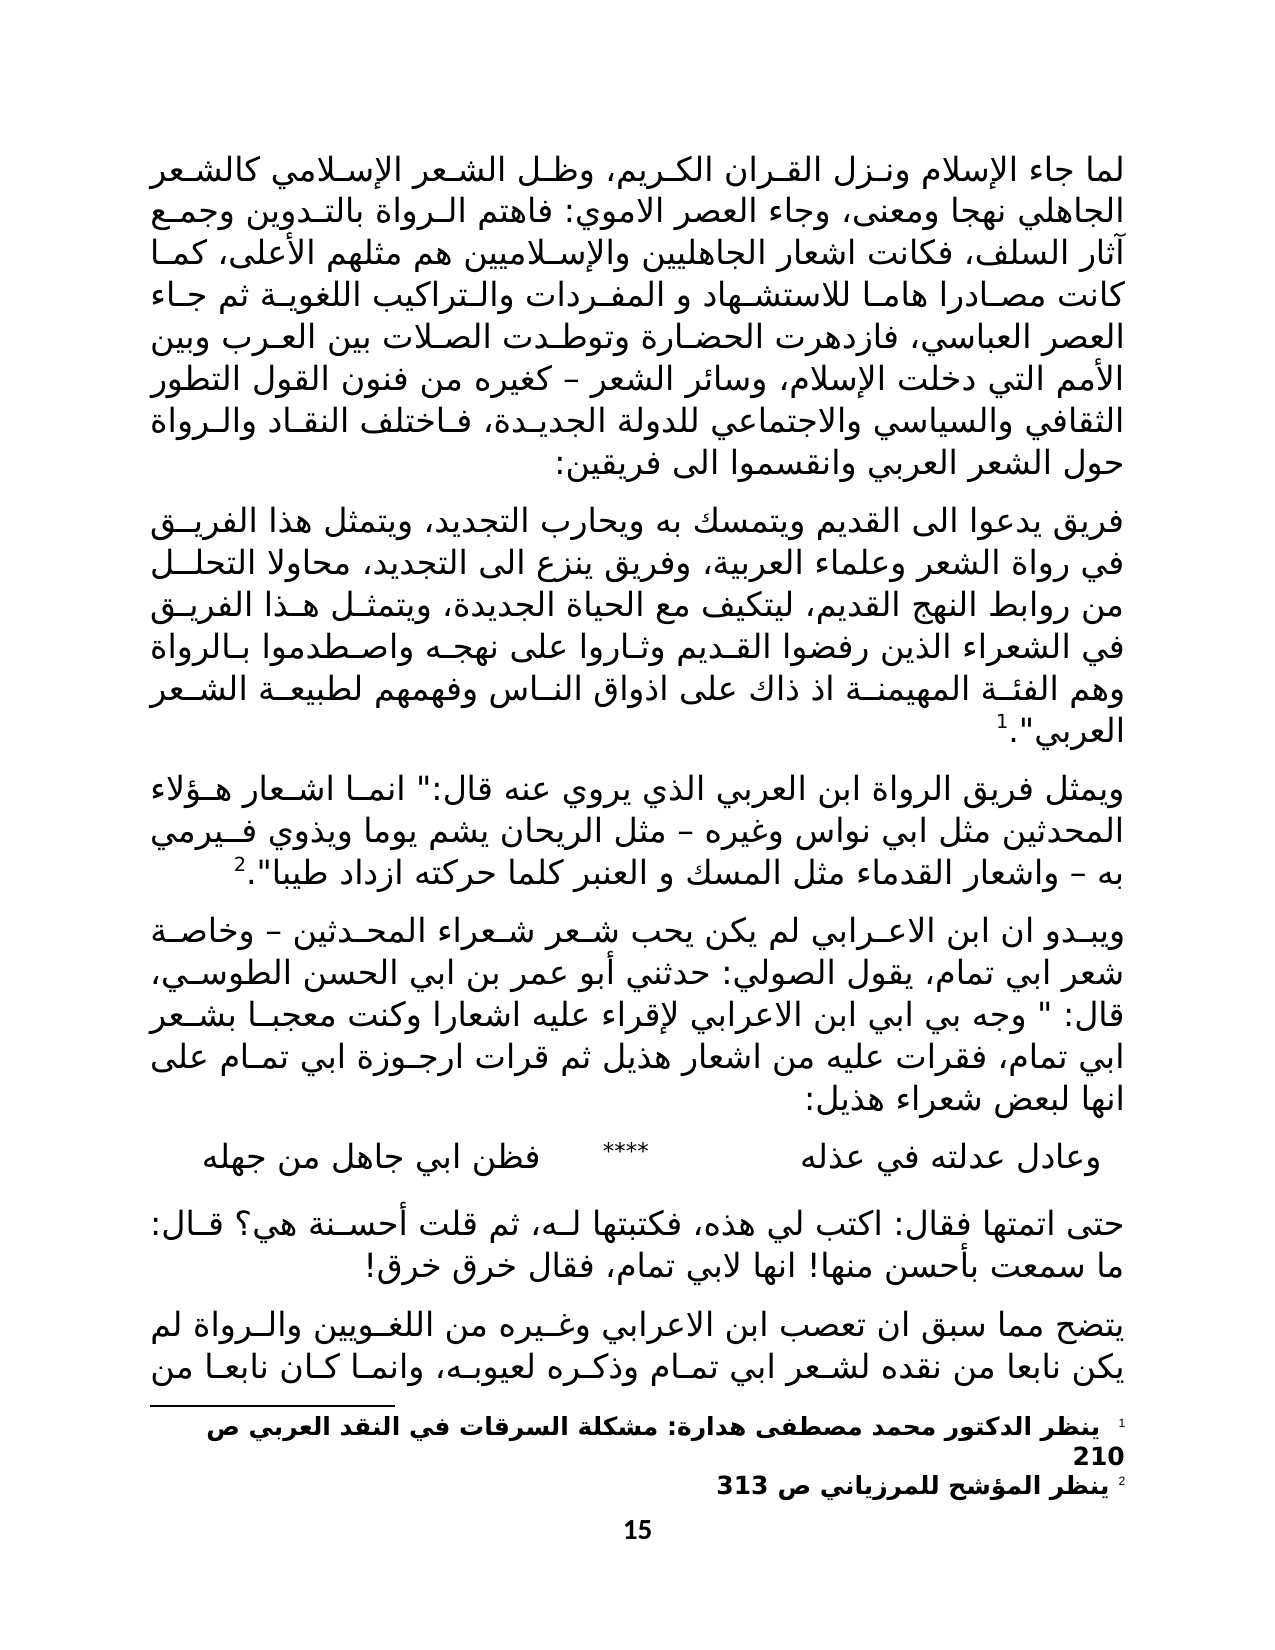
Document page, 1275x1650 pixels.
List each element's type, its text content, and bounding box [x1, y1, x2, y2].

text فريق يدعوا الى القديم ويتمسك به ويحارب التجديد، ويتمثل هذا الفريق في رواة الشعر وعلماء العربية، وفريق ينزع الى التجديد، محاولا التحلل من روابط النهج القديم، ليتكيف مع الحياة الجديدة، ويتمثل هذا الفريق في الشعراء الذين رفضوا القديم وثاروا على نهجه واصطدموا بالرواة وهم الفئة المهيمنة اذ ذاك على اذواق الناس وفهمهم لطبيعة الشعر العربي". [150, 502, 1125, 750]
text ويمثل فريق الرواة ابن العربي الذي يروي عنه قال:" انما اشعار هؤلاء المحدثين مثل ابي نواس وغيره – مثل الريحان يشم يوما ويذوي فيرمي به – واشعار القدماء مثل المسك و العنبر كلما حركته ازداد طيبا". [150, 769, 1125, 892]
table_header **** [552, 1138, 699, 1205]
table_header فظن ابي جاهل من جهله [139, 1138, 552, 1205]
text ويبدو ان ابن الاعرابي لم يكن يحب شعر شعراء المحدثين – وخاصة شعر ابي تمام، يقول الصولي: حدثني أبو عمر بن ابي الحسن الطوسي، قال: " وجه بي ابي ابن الاعرابي لإقراء عليه اشعارا وكنت معجبا بشعر ابي تمام، فقرات عليه من اشعار هذيل ثم قرات ارجوزة ابي تمام على انها لبعض شعراء هذيل: [150, 912, 1125, 1118]
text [150, 1305, 1125, 1386]
table_header وعادل عدلته في عذله [700, 1138, 1113, 1205]
text حتى اتمتها فقال: اكتب لي هذه، فكتبتها له، ثم قلت أحسنة هي؟ قال: ما سمعت بأحسن منها! انها لابي تمام، فقال خرق خرق! [150, 1205, 1125, 1286]
text لما جاء الإسلام ونزل القران الكريم، وظل الشعر الإسلامي كالشعر الجاهلي نهجا ومعنى، وجاء العصر الاموي: فاهتم الرواة بالتدوين وجمع آثار السلف، فكانت اشعار الجاهليين والإسلاميين هم مثلهم الأعلى، كما كانت مصادرا هاما للاستشهاد و المفردات والتراكيب اللغوية ثم جاء العصر العباسي، فازدهرت الحضارة وتوطدت الصلات بين العرب وبين الأمم التي دخلت الإسلام، وسائر الشعر – كغيره من فنون القول التطور الثقافي والسياسي والاجتماعي للدولة الجديدة، فاختلف النقاد والرواة حول الشعر العربي وانقسموا الى فريقين: [150, 150, 1125, 482]
